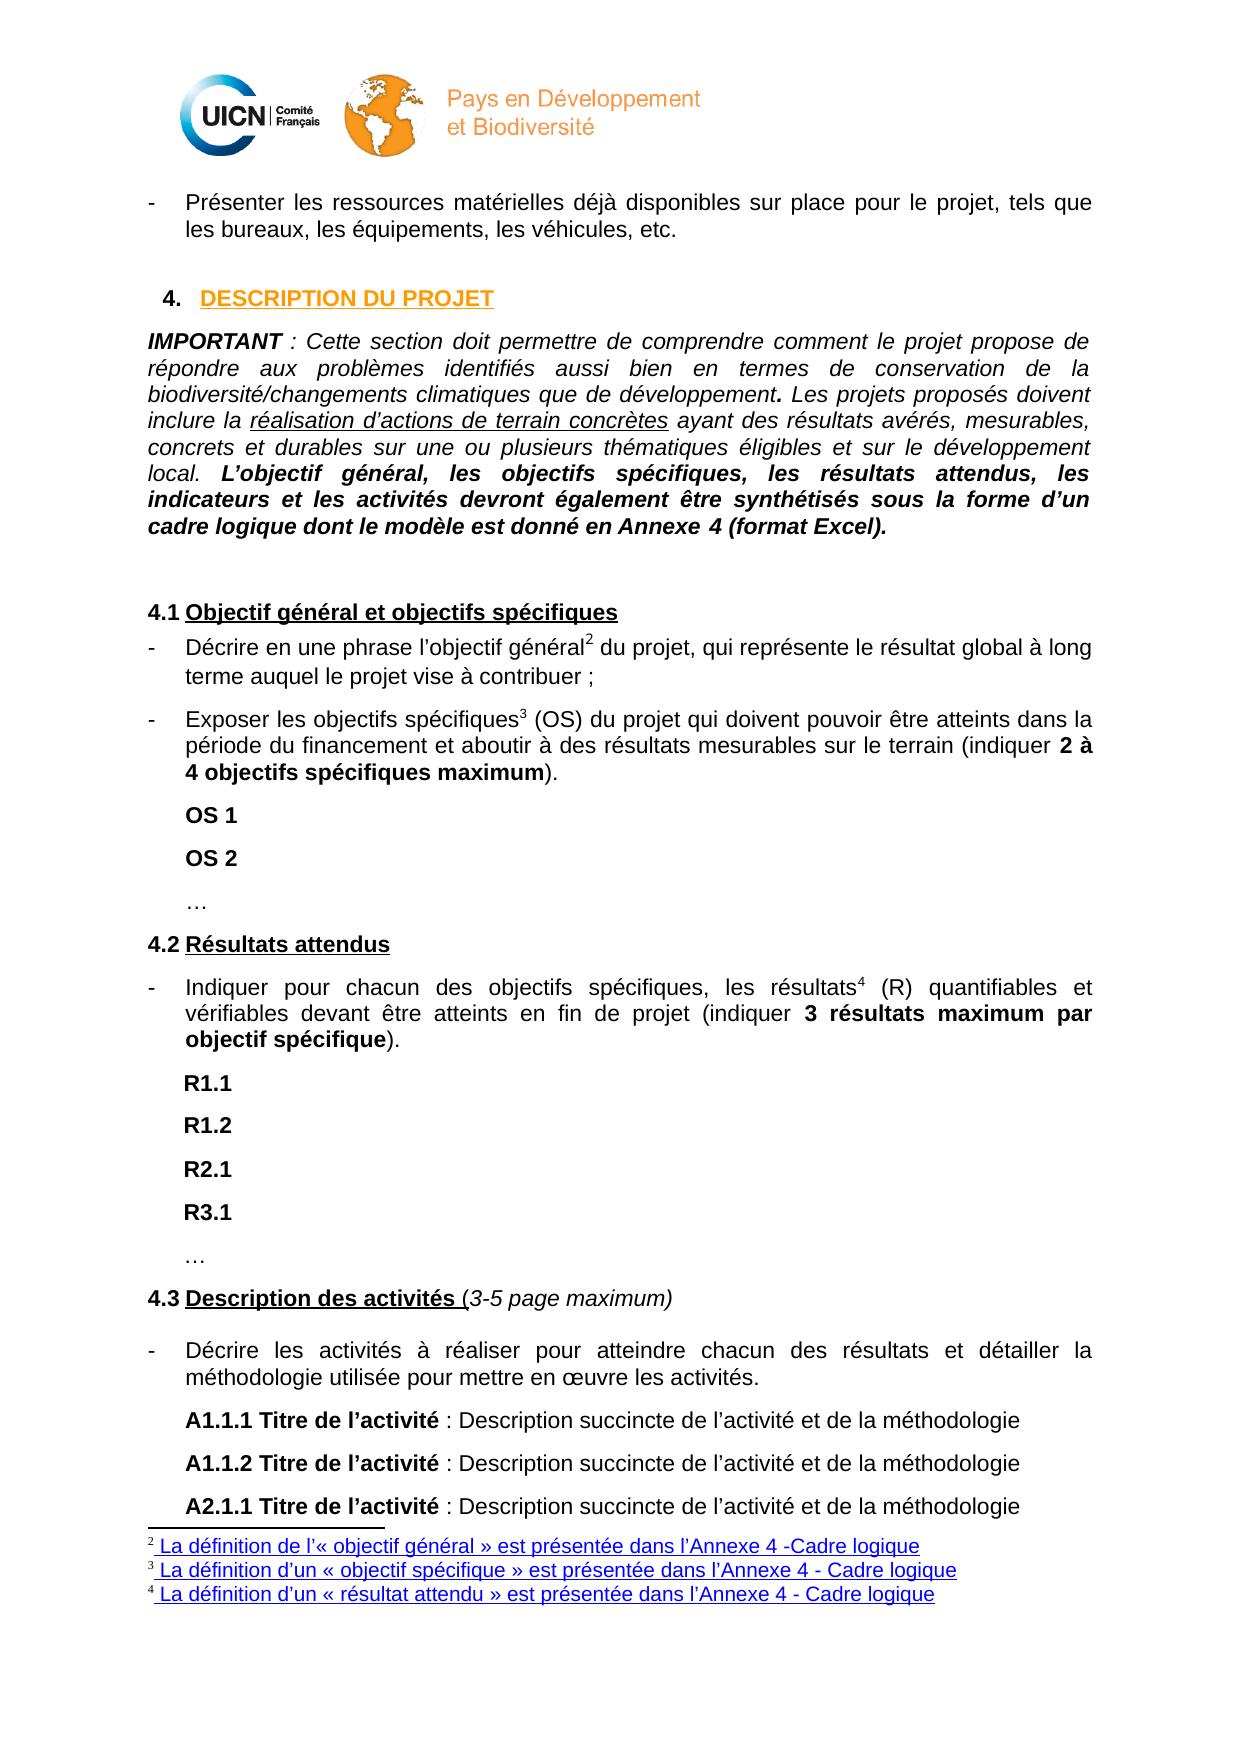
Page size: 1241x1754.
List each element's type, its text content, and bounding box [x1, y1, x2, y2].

text … [185, 888, 1093, 914]
text A2.1.1 Titre de l’activité : Description succincte de l’activité et de la méthodologie [148, 1493, 1093, 1519]
picture [147, 73, 724, 166]
list Description des activités (3-5 page maximum) [148, 1284, 1093, 1311]
list DESCRIPTION DU PROJET [162, 285, 1093, 311]
list Résultats attendus [148, 931, 1093, 957]
text OS 1 [185, 802, 1093, 828]
text A1.1.1 Titre de l’activité : Description succincte de l’activité et de la méthodologie [148, 1407, 1093, 1433]
text R1.1 [177, 1069, 1093, 1096]
text R2.1 [177, 1156, 1093, 1182]
text A1.1.2 Titre de l’activité : Description succincte de l’activité et de la méthodologie [148, 1450, 1093, 1476]
text R3.1 [177, 1198, 1093, 1225]
text R1.2 [177, 1112, 1093, 1139]
text OS 2 [185, 845, 1093, 871]
list Décrire en une phrase l’objectif général du projet, qui représente le résultat global à long terme auquel le projet vise à contribuer ; [148, 629, 1093, 689]
list Présenter les ressources matérielles déjà disponibles sur place pour le projet, tels que les bureaux, les équipements, les véhicules, etc. [148, 189, 1093, 242]
list Objectif général et objectifs spécifiques [148, 599, 1093, 625]
text … [177, 1242, 1093, 1268]
list Décrire les activités à réaliser pour atteindre chacun des résultats et détailler la méthodologie utilisée pour mettre en œuvre les activités. [148, 1337, 1093, 1390]
list Indiquer pour chacun des objectifs spécifiques, les résultats (R) quantifiables et vérifiables devant être atteints en fin de projet (indiquer 3 résultats maximum par objectif spécifique). [148, 974, 1093, 1053]
list Exposer les objectifs spécifiques (OS) du projet qui doivent pouvoir être atteints dans la période du financement et aboutir à des résultats mesurables sur le terrain (indiquer 2 à 4 objectifs spécifiques maximum). [148, 706, 1093, 785]
text IMPORTANT : Cette section doit permettre de comprendre comment le projet propose de répondre aux problèmes identifiés aussi bien en termes de conservation de la biodiversité/changements climatiques que de développement. Les projets proposés doivent inclure la réalisation d’actions de terrain concrètes ayant des résultats avérés, mesurables, concrets et durables sur une ou plusieurs thématiques éligibles et sur le développement local. L’objectif général, les objectifs spécifiques, les résultats attendus, les indicateurs et les activités devront également être synthétisés sous la forme d’un cadre logique dont le modèle est donné en Annexe 4 (format Excel). [148, 328, 1093, 539]
